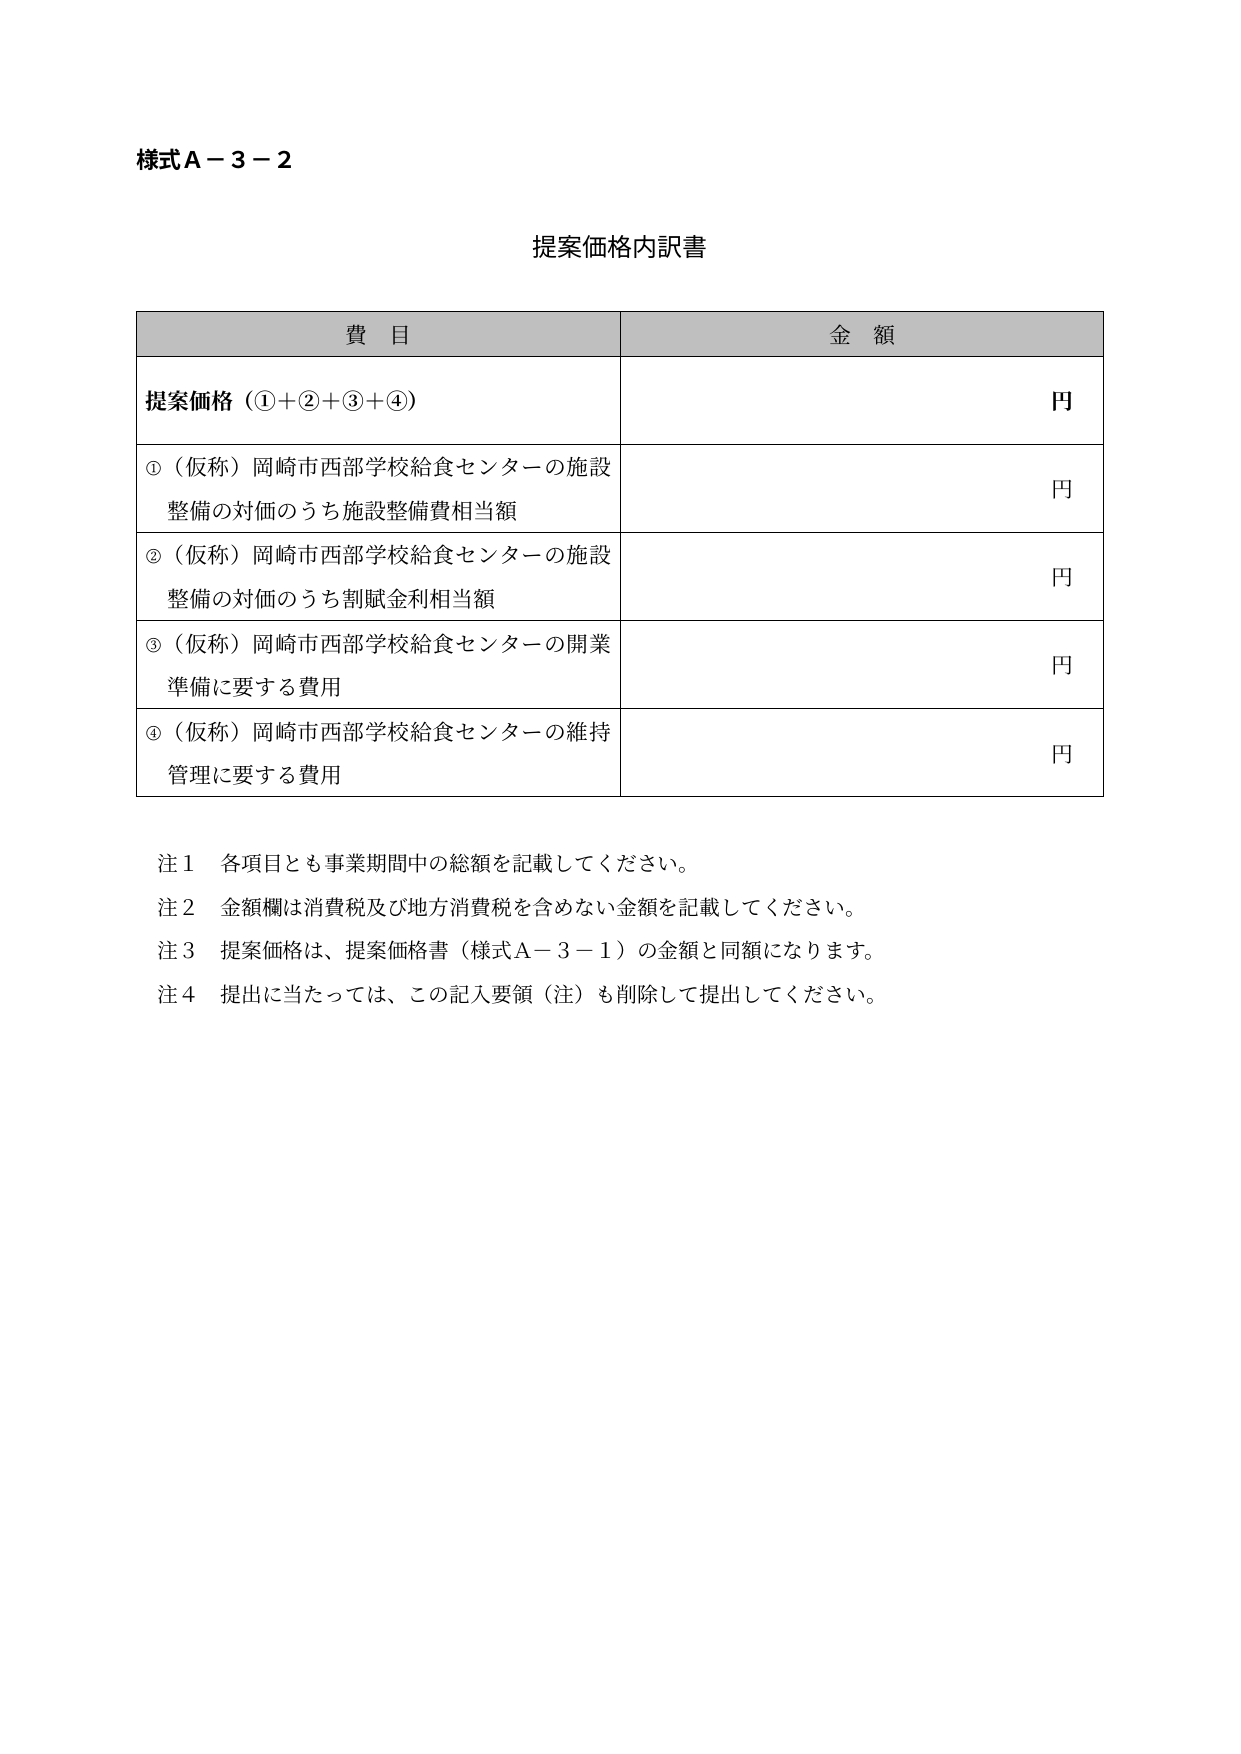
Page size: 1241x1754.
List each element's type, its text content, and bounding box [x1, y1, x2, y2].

table_cell ①（仮称）岡崎市西部学校給食センターの施設整備の対価のうち施設整備費相当額 [137, 445, 620, 532]
text 注４ 提出に当たっては、この記入要領（注）も削除して提出してください。 [158, 971, 1104, 1015]
table_cell 円 [621, 621, 1103, 708]
table_cell ③（仮称）岡崎市西部学校給食センターの開業準備に要する費用 [137, 621, 620, 708]
table_cell 円 [621, 533, 1103, 620]
table_cell ②（仮称）岡崎市西部学校給食センターの施設整備の対価のうち割賦金利相当額 [137, 533, 620, 620]
table_cell 円 [621, 357, 1103, 444]
text 注２ 金額欄は消費税及び地方消費税を含めない金額を記載してください。 [158, 884, 1104, 928]
text 注３ 提案価格は、提案価格書（様式Ａ－３－１）の金額と同額になります。 [158, 928, 1104, 971]
table_cell ④（仮称）岡崎市西部学校給食センターの維持管理に要する費用 [137, 709, 620, 796]
table_cell 提案価格（①＋②＋③＋④） [137, 357, 620, 444]
text 注１ 各項目とも事業期間中の総額を記載してください。 [158, 841, 1104, 884]
table_cell 円 [621, 445, 1103, 532]
table_header 金 額 [621, 312, 1103, 356]
text 提案価格内訳書 [136, 224, 1104, 267]
table_cell 円 [621, 709, 1103, 796]
subtitle 様式Ａ－３－２ [136, 137, 1104, 180]
table_header 費 目 [137, 312, 620, 356]
